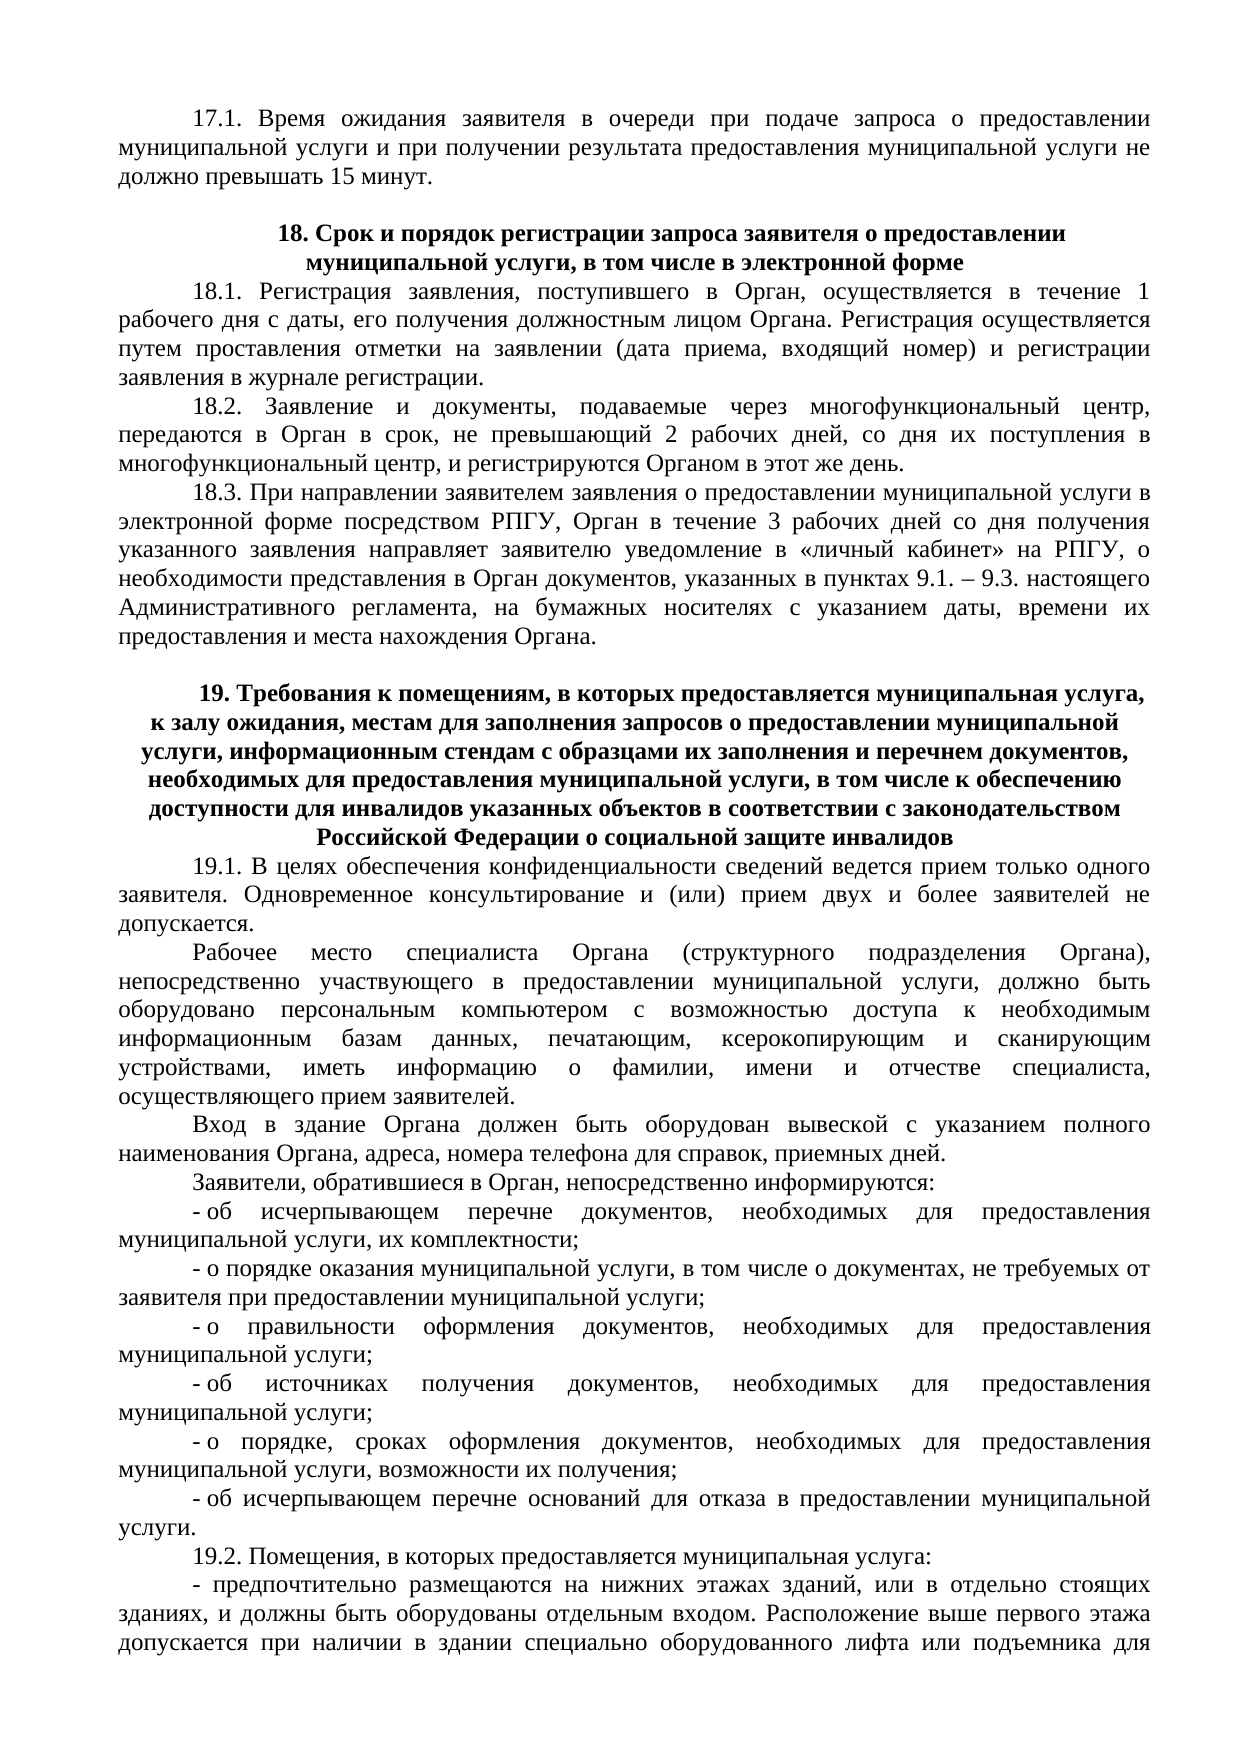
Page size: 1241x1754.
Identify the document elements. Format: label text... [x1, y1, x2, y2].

text 17.1. Время ожидания заявителя в очереди при подаче запроса о предоставлении муниципальной услуги и при получении результата предоставления муниципальной услуги не должно превышать 15 минут. [118, 103, 1152, 189]
text - об исчерпывающем перечне документов, необходимых для предоставления муниципальной услуги, их комплектности; [118, 1196, 1152, 1253]
text 19.2. Помещения, в которых предоставляется муниципальная услуга: [118, 1541, 1152, 1569]
text - об источниках получения документов, необходимых для предоставления муниципальной услуги; [118, 1368, 1152, 1426]
text 18. Срок и порядок регистрации запроса заявителя о предоставлении муниципальной услуги, в том числе в электронной форме [118, 218, 1152, 276]
text Заявители, обратившиеся в Орган, непосредственно информируются: [118, 1167, 1152, 1196]
text Рабочее место специалиста Органа (структурного подразделения Органа), непосредственно участвующего в предоставлении муниципальной услуги, должно быть оборудовано персональным компьютером с возможностью доступа к необходимым информационным базам данных, печатающим, ксерокопирующим и сканирующим устройствами, иметь информацию о фамилии, имени и отчестве специалиста, осуществляющего прием заявителей. [118, 937, 1152, 1109]
text 18.1. Регистрация заявления, поступившего в Орган, осуществляется в течение 1 рабочего дня с даты, его получения должностным лицом Органа. Регистрация осуществляется путем проставления отметки на заявлении (дата приема, входящий номер) и регистрации заявления в журнале регистрации. [118, 276, 1152, 391]
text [118, 1569, 1152, 1656]
text 19.1. В целях обеспечения конфиденциальности сведений ведется прием только одного заявителя. Одновременное консультирование и (или) прием двух и более заявителей не допускается. [118, 851, 1152, 937]
text - о порядке оказания муниципальной услуги, в том числе о документах, не требуемых от заявителя при предоставлении муниципальной услуги; [118, 1253, 1152, 1311]
text 18.2. Заявление и документы, подаваемые через многофункциональный центр, передаются в Орган в срок, не превышающий 2 рабочих дней, со дня их поступления в многофункциональный центр, и регистрируются Органом в этот же день. [118, 391, 1152, 477]
text - об исчерпывающем перечне оснований для отказа в предоставлении муниципальной услуги. [118, 1483, 1152, 1541]
text - о порядке, сроках оформления документов, необходимых для предоставления муниципальной услуги, возможности их получения; [118, 1426, 1152, 1483]
text Вход в здание Органа должен быть оборудован вывеской с указанием полного наименования Органа, адреса, номера телефона для справок, приемных дней. [118, 1109, 1152, 1167]
text 18.3. При направлении заявителем заявления о предоставлении муниципальной услуги в электронной форме посредством РПГУ, Орган в течение 3 рабочих дней со дня получения указанного заявления направляет заявителю уведомление в «личный кабинет» на РПГУ, о необходимости представления в Орган документов, указанных в пунктах 9.1. – 9.3. настоящего Административного регламента, на бумажных носителях с указанием даты, времени их предоставления и места нахождения Органа. [118, 477, 1152, 649]
text 19. Требования к помещениям, в которых предоставляется муниципальная услуга, к залу ожидания, местам для заполнения запросов о предоставлении муниципальной услуги, информационным стендам с образцами их заполнения и перечнем документов, необходимых для предоставления муниципальной услуги, в том числе к обеспечению доступности для инвалидов указанных объектов в соответствии с законодательством Российской Федерации о социальной защите инвалидов [118, 678, 1152, 851]
text - о правильности оформления документов, необходимых для предоставления муниципальной услуги; [118, 1311, 1152, 1368]
